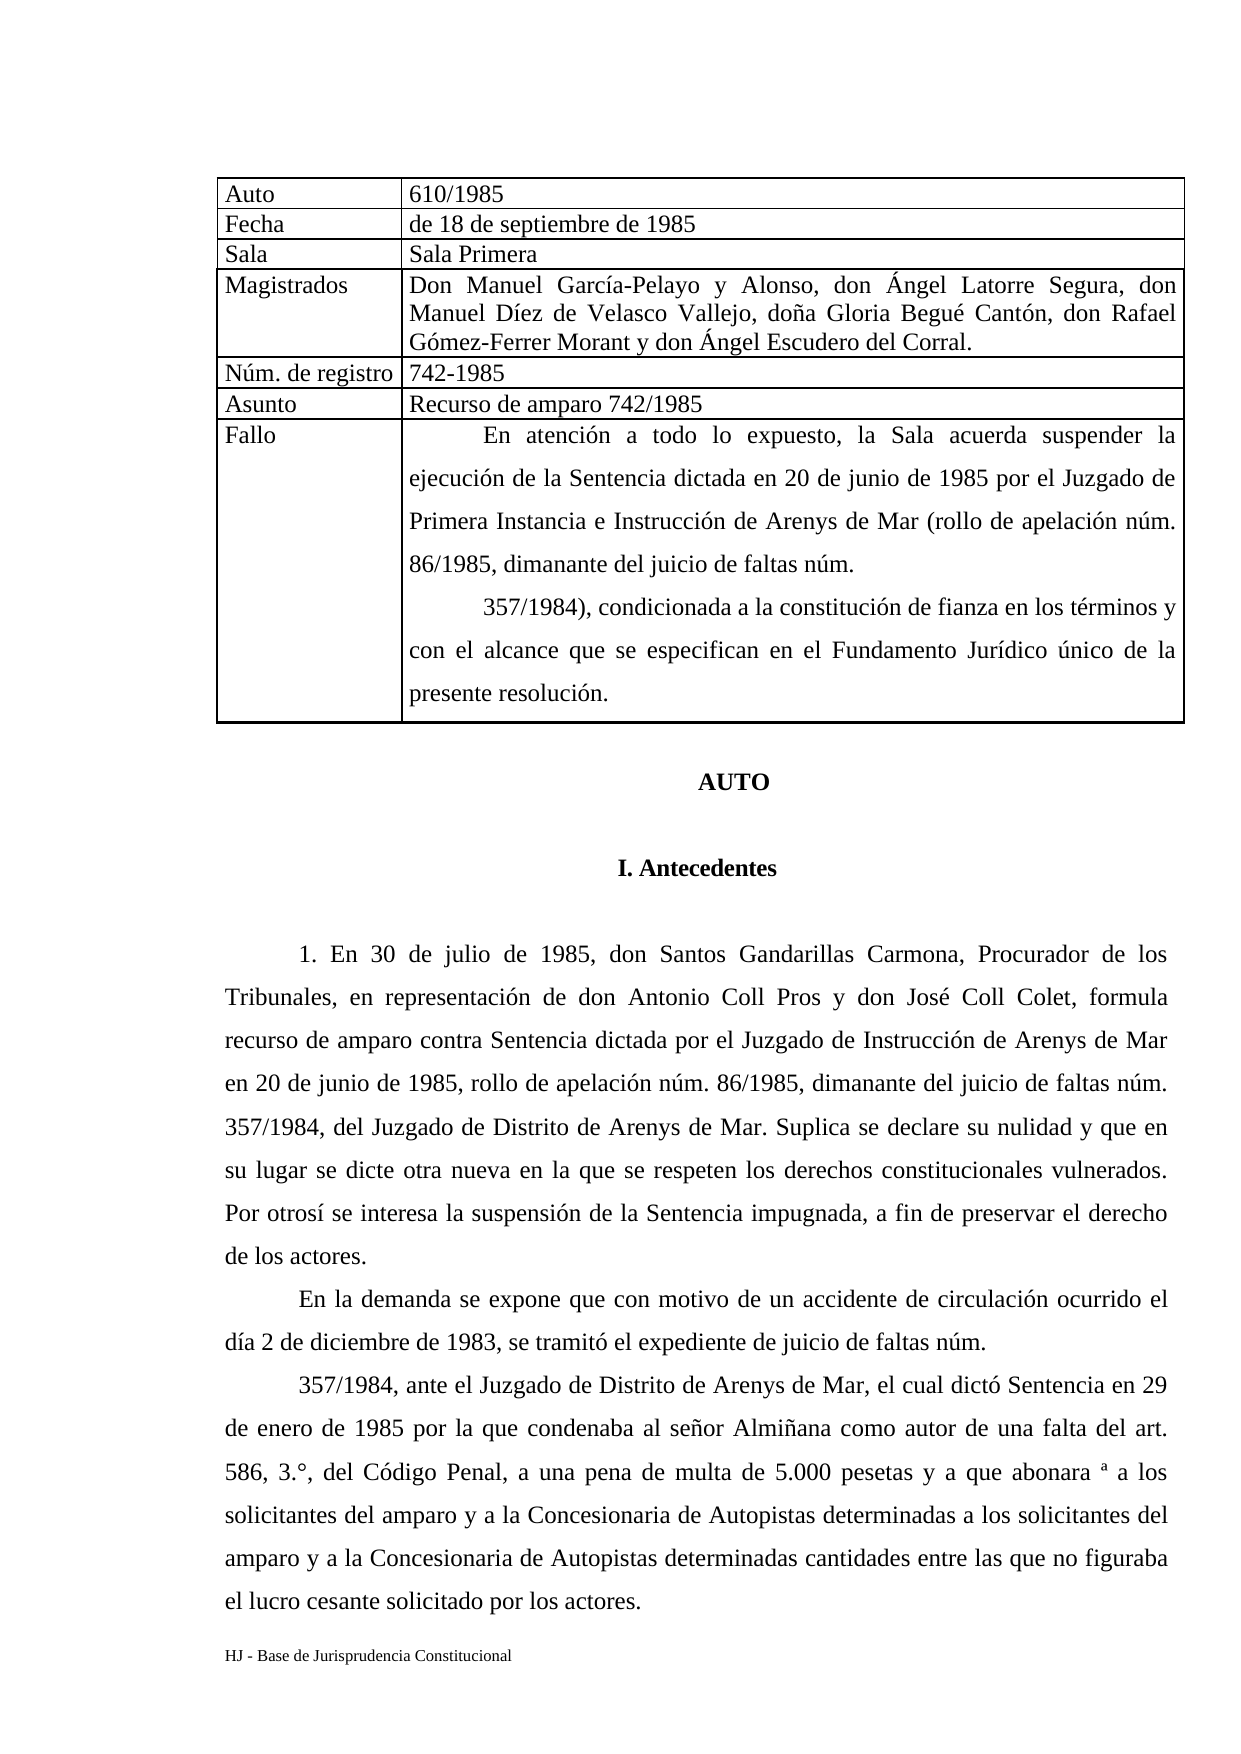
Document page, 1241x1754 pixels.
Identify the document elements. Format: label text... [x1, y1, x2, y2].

table_cell Don Manuel García-Pelayo y Alonso, don Ángel Latorre Segura, don Manuel Díez de Velasco Vallejo, doña Gloria Begué Cantón, don Rafael Gómez-Ferrer Morant y don Ángel Escudero del Corral. [403, 270, 1183, 356]
text 1. En 30 de julio de 1985, don Santos Gandarillas Carmona, Procurador de los Tribunales, en representación de don Antonio Coll Pros y don José Coll Colet, formula recurso de amparo contra Sentencia dictada por el Juzgado de Instrucción de Arenys de Mar en 20 de junio de 1985, rollo de apelación núm. 86/1985, dimanante del juicio de faltas núm. 357/1984, del Juzgado de Distrito de Arenys de Mar. Suplica se declare su nulidad y que en su lugar se dicte otra nueva en la que se respeten los derechos constitucionales vulnerados. Por otrosí se interesa la suspensión de la Sentencia impugnada, a fin de preservar el derecho de los actores. [224, 939, 1169, 1270]
text I. Antecedentes [224, 853, 1169, 882]
table_cell Magistrados [218, 270, 401, 356]
text En la demanda se expone que con motivo de un accidente de circulación ocurrido el día 2 de diciembre de 1983, se tramitó el expediente de juicio de faltas núm. [224, 1284, 1169, 1356]
table_cell Núm. de registro [218, 358, 401, 387]
table_cell Sala Primera [402, 240, 1184, 268]
table_cell Fecha [218, 209, 401, 238]
table_cell de 18 de septiembre de 1985 [402, 209, 1184, 238]
table_header 610/1985 [402, 179, 1184, 207]
table_cell Sala [218, 240, 401, 268]
table_header Auto [218, 179, 401, 207]
table_cell Fallo [218, 420, 401, 721]
text 357/1984, ante el Juzgado de Distrito de Arenys de Mar, el cual dictó Sentencia en 29 de enero de 1985 por la que condenaba al señor Almiñana como autor de una falta del art. 586, 3.°, del Código Penal, a una pena de multa de 5.000 pesetas y a que abonara ª a los solicitantes del amparo y a la Concesionaria de Autopistas determinadas a los solicitantes del amparo y a la Concesionaria de Autopistas determinadas cantidades entre las que no figuraba el lucro cesante solicitado por los actores. [224, 1370, 1169, 1615]
table_cell Recurso de amparo 742/1985 [403, 389, 1183, 418]
table_cell En atención a todo lo expuesto, la Sala acuerda suspender la ejecución de la Sentencia dictada en 20 de junio de 1985 por el Juzgado de Primera Instancia e Instrucción de Arenys de Mar (rollo de apelación núm. 86/1985, dimanante del juicio de faltas núm. 357/1984), condicionada a la constitución de fianza en los términos y con el alcance que se especifican en el Fundamento Jurídico único de la presente resolución. [403, 420, 1183, 721]
table_cell Asunto [218, 389, 401, 418]
table_cell 742-1985 [403, 358, 1183, 387]
text AUTO [224, 767, 1169, 795]
